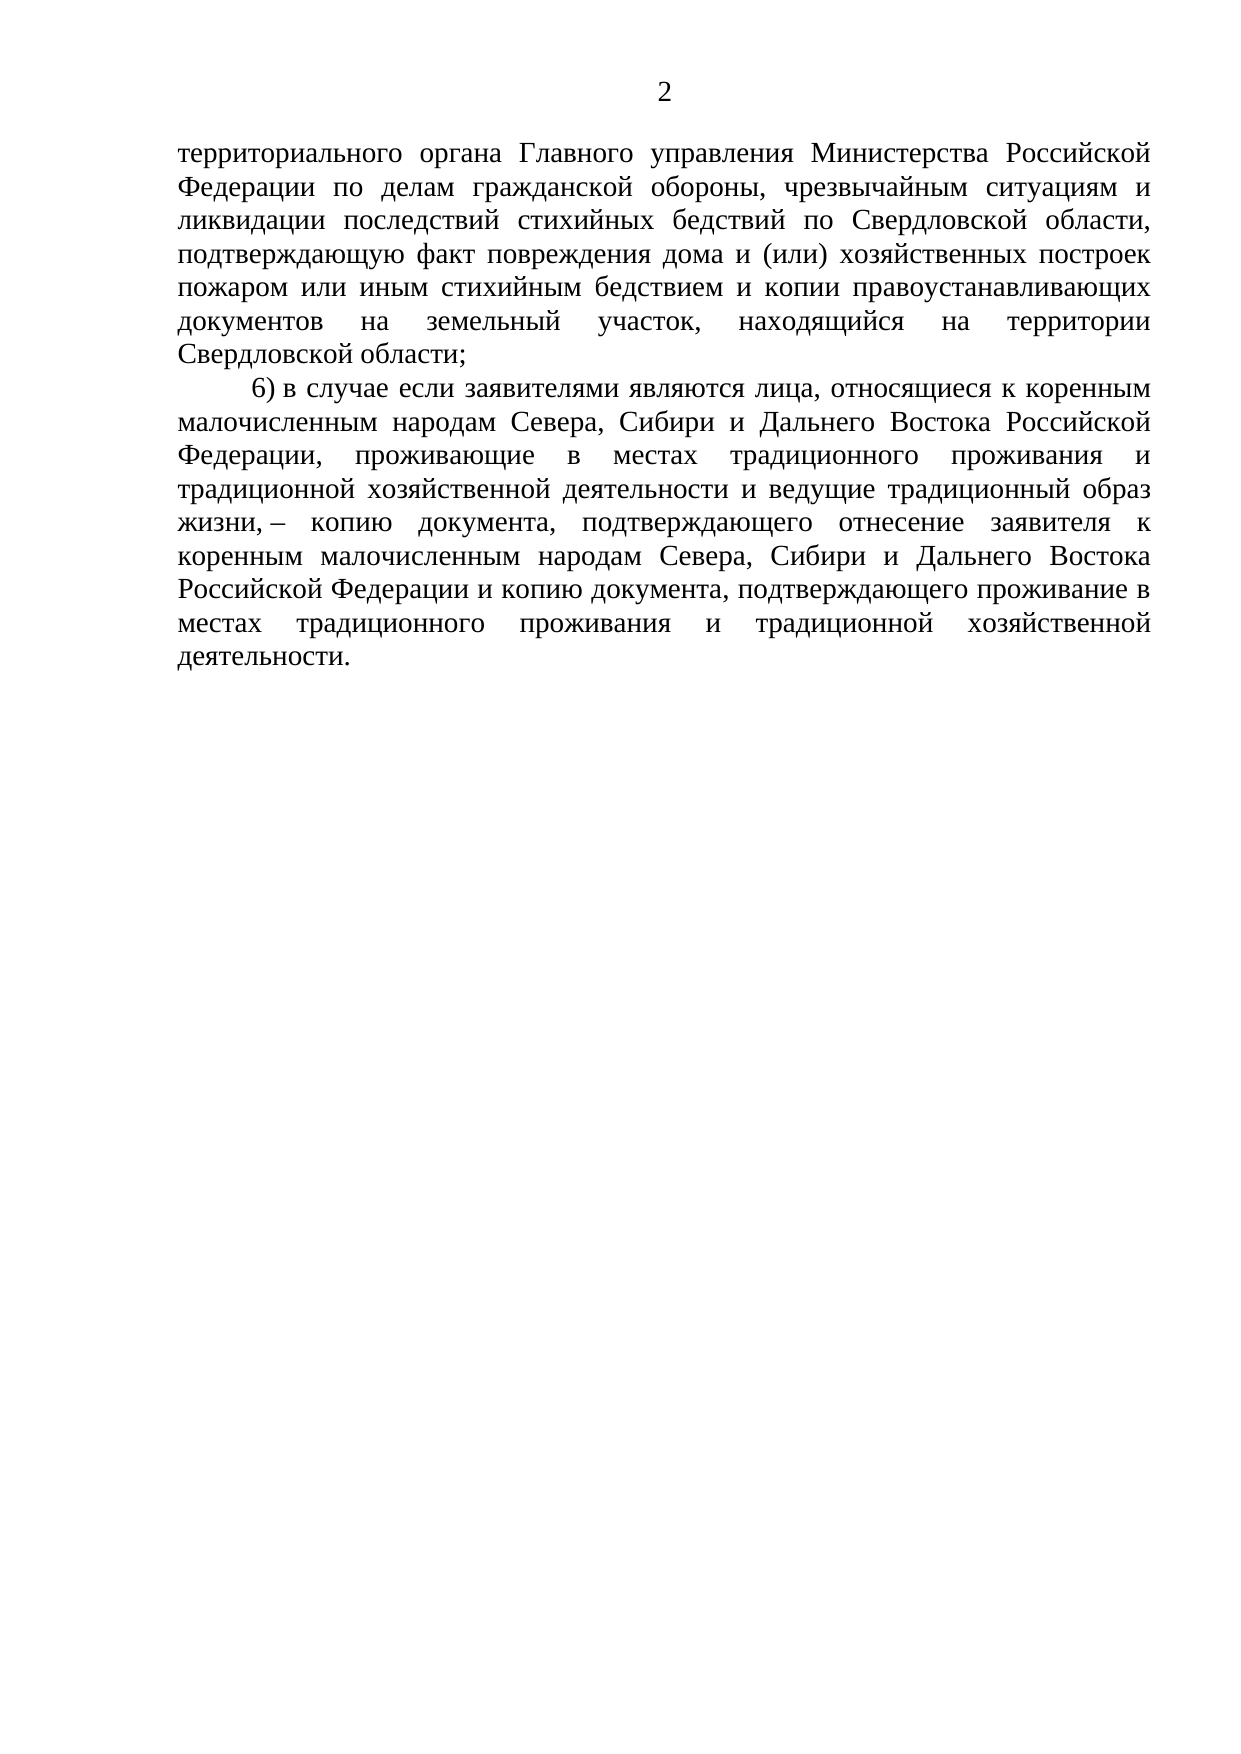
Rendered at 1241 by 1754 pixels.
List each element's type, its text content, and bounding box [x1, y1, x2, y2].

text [177, 135, 1152, 370]
text 6) в случае если заявителями являются лица, относящиеся к коренным малочисленным народам Севера, Сибири и Дальнего Востока Российской Федерации, проживающие в местах традиционного проживания и традиционной хозяйственной деятельности и ведущие традиционный образ жизни, – копию документа, подтверждающего отнесение заявителя к коренным малочисленным народам Севера, Сибири и Дальнего Востока Российской Федерации и копию документа, подтверждающего проживание в местах традиционного проживания и традиционной хозяйственной деятельности. [177, 370, 1152, 672]
